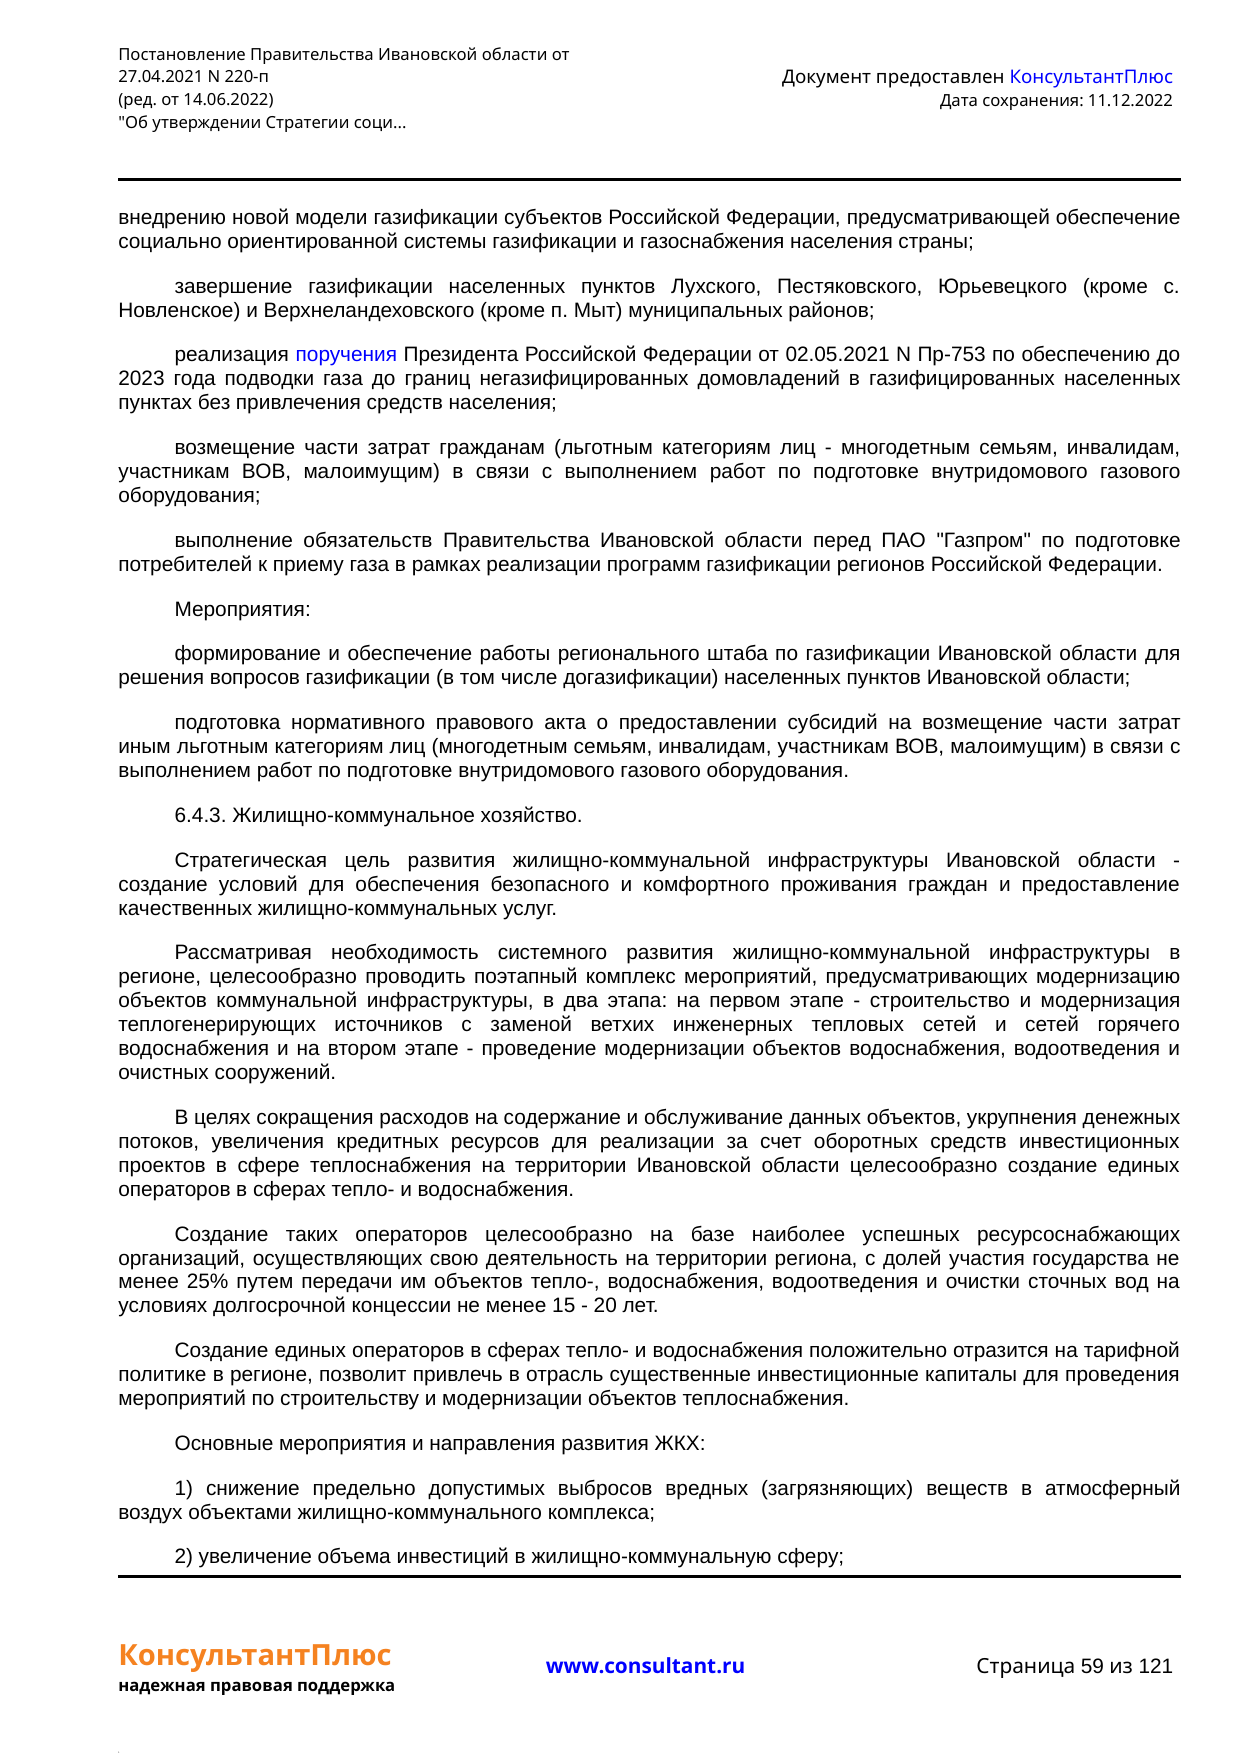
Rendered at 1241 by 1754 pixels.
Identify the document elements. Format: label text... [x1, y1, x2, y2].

text Основные мероприятия и направления развития ЖКХ: [118, 1431, 1181, 1455]
text Стратегическая цель развития жилищно-коммунальной инфраструктуры Ивановской области - создание условий для обеспечения безопасного и комфортного проживания граждан и предоставление качественных жилищно-коммунальных услуг. [118, 847, 1181, 919]
text завершение газификации населенных пунктов Лухского, Пестяковского, Юрьевецкого (кроме с. Новленское) и Верхнеландеховского (кроме п. Мыт) муниципальных районов; [118, 273, 1181, 321]
text 6.4.3. Жилищно-коммунальное хозяйство. [118, 803, 1181, 827]
text 2) увеличение объема инвестиций в жилищно-коммунальную сферу; [118, 1544, 1181, 1568]
text Создание таких операторов целесообразно на базе наиболее успешных ресурсоснабжающих организаций, осуществляющих свою деятельность на территории региона, с долей участия государства не менее 25% путем передачи им объектов тепло-, водоснабжения, водоотведения и очистки сточных вод на условиях долгосрочной концессии не менее 15 - 20 лет. [118, 1221, 1181, 1317]
text Рассматривая необходимость системного развития жилищно-коммунальной инфраструктуры в регионе, целесообразно проводить поэтапный комплекс мероприятий, предусматривающих модернизацию объектов коммунальной инфраструктуры, в два этапа: на первом этапе - строительство и модернизация теплогенерирующих источников с заменой ветхих инженерных тепловых сетей и сетей горячего водоснабжения и на втором этапе - проведение модернизации объектов водоснабжения, водоотведения и очистных сооружений. [118, 940, 1181, 1084]
text реализация поручения Президента Российской Федерации от 02.05.2021 N Пр-753 по обеспечению до 2023 года подводки газа до границ негазифицированных домовладений в газифицированных населенных пунктах без привлечения средств населения; [118, 342, 1181, 414]
text Мероприятия: [118, 596, 1181, 620]
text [118, 205, 1181, 253]
text В целях сокращения расходов на содержание и обслуживание данных объектов, укрупнения денежных потоков, увеличения кредитных ресурсов для реализации за счет оборотных средств инвестиционных проектов в сфере теплоснабжения на территории Ивановской области целесообразно создание единых операторов в сферах тепло- и водоснабжения. [118, 1105, 1181, 1201]
text Создание единых операторов в сферах тепло- и водоснабжения положительно отразится на тарифной политике в регионе, позволит привлечь в отрасль существенные инвестиционные капиталы для проведения мероприятий по строительству и модернизации объектов теплоснабжения. [118, 1338, 1181, 1410]
text формирование и обеспечение работы регионального штаба по газификации Ивановской области для решения вопросов газификации (в том числе догазификации) населенных пунктов Ивановской области; [118, 641, 1181, 689]
text подготовка нормативного правового акта о предоставлении субсидий на возмещение части затрат иным льготным категориям лиц (многодетным семьям, инвалидам, участникам ВОВ, малоимущим) в связи с выполнением работ по подготовке внутридомового газового оборудования. [118, 710, 1181, 782]
text 1) снижение предельно допустимых выбросов вредных (загрязняющих) веществ в атмосферный воздух объектами жилищно-коммунального комплекса; [118, 1476, 1181, 1523]
text выполнение обязательств Правительства Ивановской области перед ПАО "Газпром" по подготовке потребителей к приему газа в рамках реализации программ газификации регионов Российской Федерации. [118, 528, 1181, 576]
text возмещение части затрат гражданам (льготным категориям лиц - многодетным семьям, инвалидам, участникам ВОВ, малоимущим) в связи с выполнением работ по подготовке внутридомового газового оборудования; [118, 435, 1181, 507]
